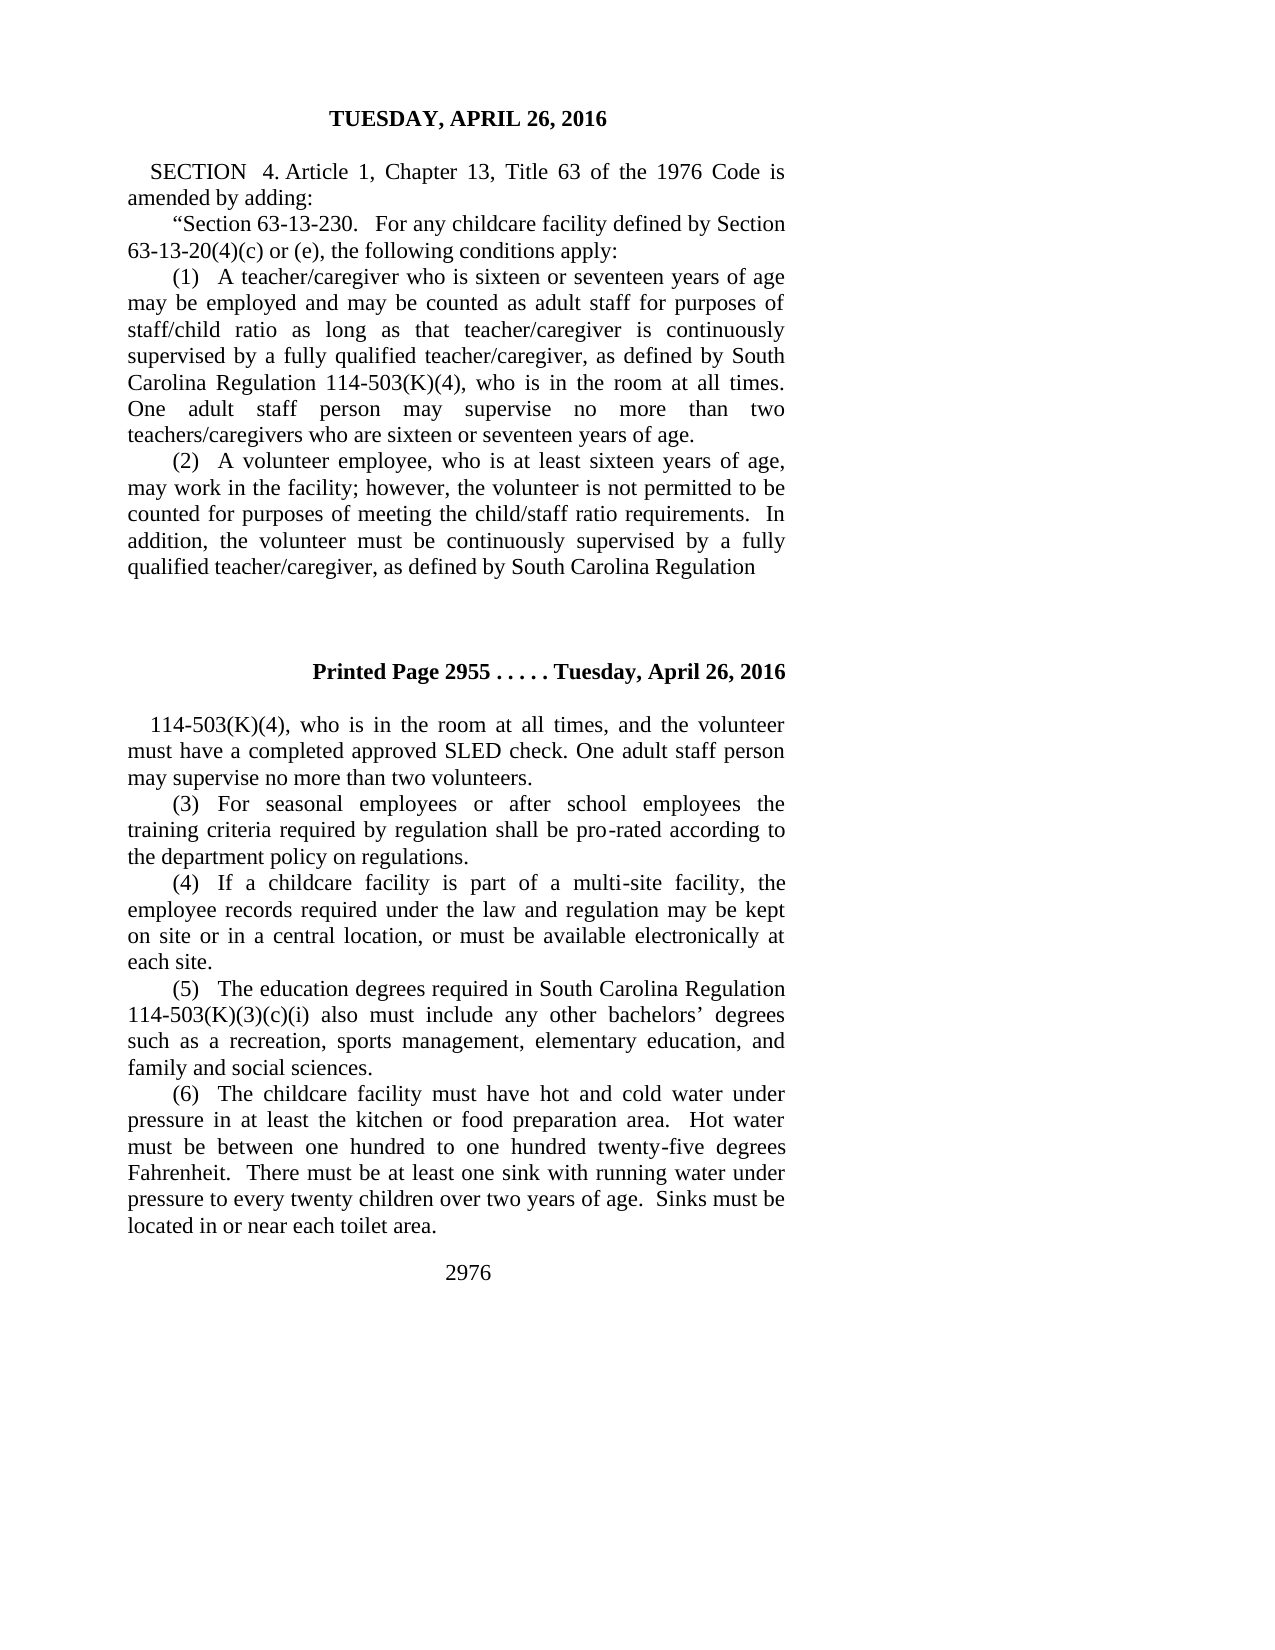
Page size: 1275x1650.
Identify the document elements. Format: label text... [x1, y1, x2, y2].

text 114-503(K)(4), who is in the room at all times, and the volunteer must have a completed approved SLED check. One adult staff person may supervise no more than two volunteers. [127, 711, 786, 790]
text (4) If a childcare facility is part of a multi-site facility, the employee records required under the law and regulation may be kept on site or in a central location, or must be available electronically at each site. [127, 869, 786, 975]
text SECTION 4. Article 1, Chapter 13, Title 63 of the 1976 Code is amended by adding: [127, 158, 786, 210]
text (3) For seasonal employees or after school employees the training criteria required by regulation shall be pro-rated according to the department policy on regulations. [127, 790, 786, 869]
text (5) The education degrees required in South Carolina Regulation 114-503(K)(3)(c)(i) also must include any other bachelors’ degrees such as a recreation, sports management, elementary education, and family and social sciences. [127, 975, 786, 1080]
text Printed Page 2955 . . . . . Tuesday, April 26, 2016 [127, 658, 786, 685]
text (1) A teacher/caregiver who is sixteen or seventeen years of age may be employed and may be counted as adult staff for purposes of staff/child ratio as long as that teacher/caregiver is continuously supervised by a fully qualified teacher/caregiver, as defined by South Carolina Regulation 114-503(K)(4), who is in the room at all times. One adult staff person may supervise no more than two teachers/caregivers who are sixteen or seventeen years of age. [127, 263, 786, 448]
text (6) The childcare facility must have hot and cold water under pressure in at least the kitchen or food preparation area. Hot water must be between one hundred to one hundred twenty-five degrees Fahrenheit. There must be at least one sink with running water under pressure to every twenty children over two years of age. Sinks must be located in or near each toilet area. [127, 1080, 786, 1238]
text (2) A volunteer employee, who is at least sixteen years of age, may work in the facility; however, the volunteer is not permitted to be counted for purposes of meeting the child/staff ratio requirements. In addition, the volunteer must be continuously supervised by a fully qualified teacher/caregiver, as defined by South Carolina Regulation [127, 448, 786, 579]
text “Section 63-13-230. For any childcare facility defined by Section 63-13-20(4)(c) or (e), the following conditions apply: [127, 210, 786, 263]
